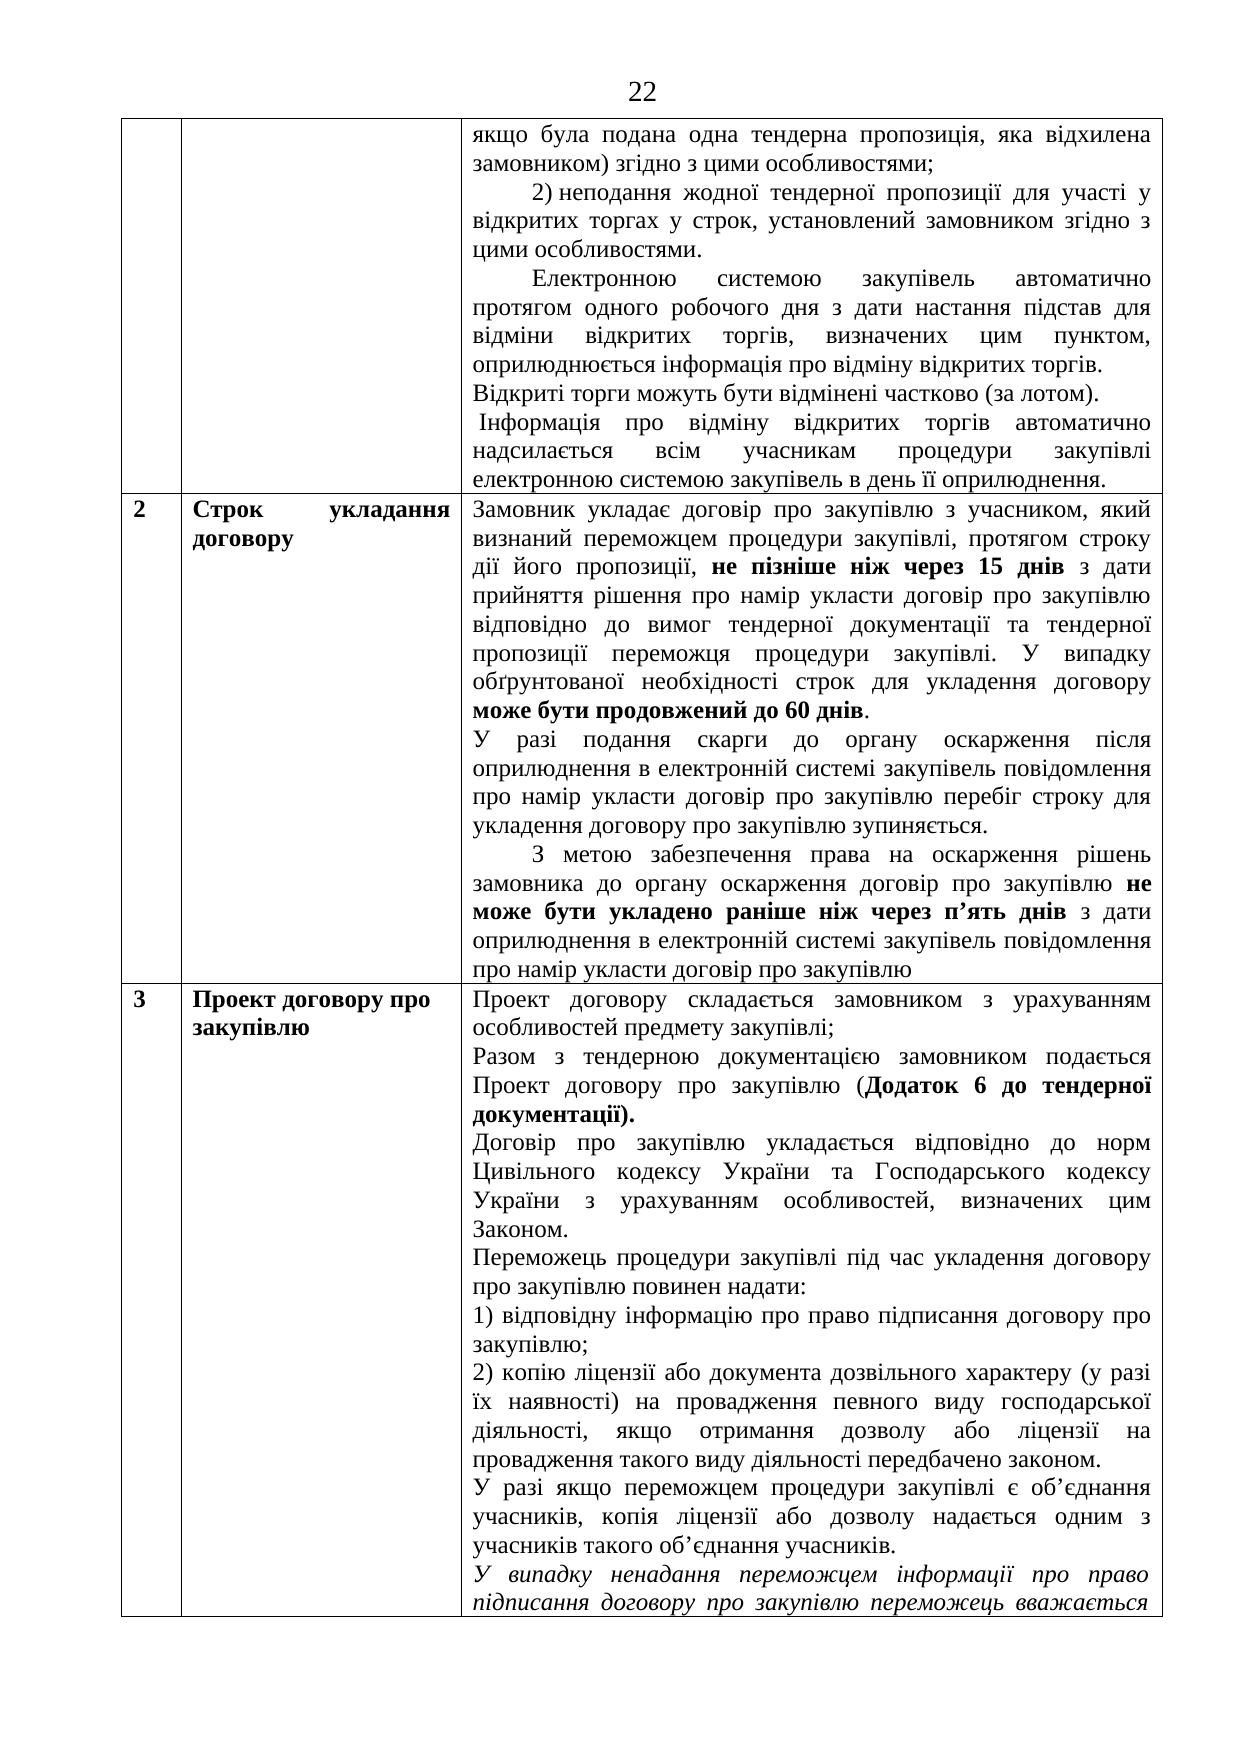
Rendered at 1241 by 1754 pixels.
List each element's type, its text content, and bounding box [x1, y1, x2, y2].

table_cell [182, 119, 461, 493]
table_cell 3 [122, 984, 181, 1616]
table_cell 1 [122, 119, 181, 493]
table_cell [182, 984, 461, 1616]
table_cell Замовник укладає договір про закупівлю з учасником, який визнаний переможцем процедури закупівлі, протягом строку дії його пропозиції, не пізніше ніж через 15 днів з дати прийняття рішення про намір укласти договір про закупівлю відповідно до вимог тендерної документації та тендерної пропозиції переможця процедури закупівлі. У випадку обґрунтованої необхідності строк для укладення договору може бути продовжений до 60 днів. У разі подання скарги до органу оскарження після оприлюднення в електронній системі закупівель повідомлення про намір укласти договір про закупівлю перебіг строку для укладення договору про закупівлю зупиняється. З метою забезпечення права на оскарження рішень замовника до органу оскарження договір про закупівлю не може бути укладено раніше ніж через п’ять днів з дати оприлюднення в електронній системі закупівель повідомлення про намір укласти договір про закупівлю [462, 494, 1162, 983]
table_cell Строк укладання договору [182, 494, 461, 983]
table_cell 2 [122, 494, 181, 983]
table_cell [462, 119, 1162, 493]
